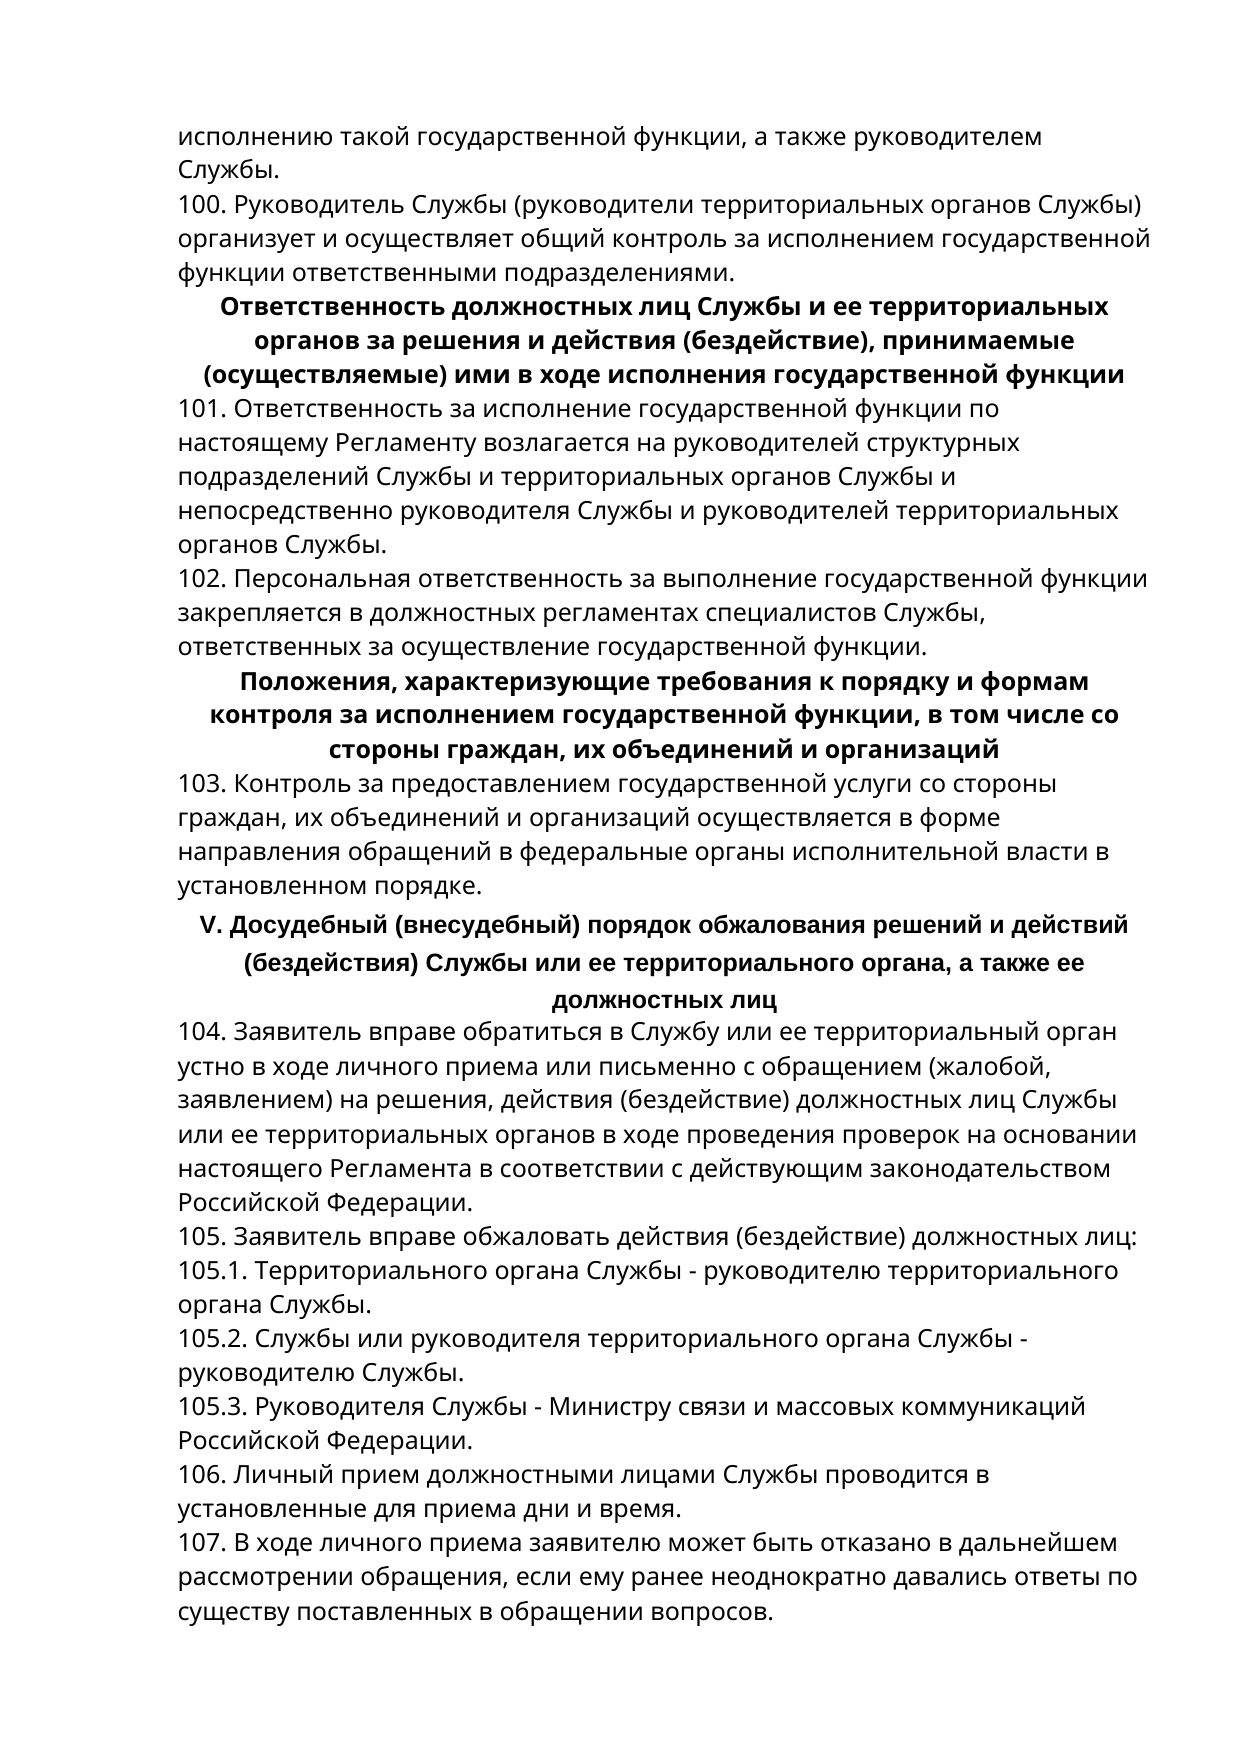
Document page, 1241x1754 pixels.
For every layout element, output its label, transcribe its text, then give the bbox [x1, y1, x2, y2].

subtitle Ответственность должностных лиц Службы и ее территориальных органов за решения и действия (бездействие), принимаемые (осуществляемые) ими в ходе исполнения государственной функции [177, 288, 1152, 391]
text 104. Заявитель вправе обратиться в Службу или ее территориальный орган устно в ходе личного приема или письменно с обращением (жалобой, заявлением) на решения, действия (бездействие) должностных лиц Службы или ее территориальных органов в ходе проведения проверок на основании настоящего Регламента в соответствии с действующим законодательством Российской Федерации. [177, 1014, 1152, 1218]
text 105.2. Службы или руководителя территориального органа Службы - руководителю Службы. [177, 1321, 1152, 1389]
text 105.3. Руководителя Службы - Министру связи и массовых коммуникаций Российской Федерации. [177, 1389, 1152, 1457]
text 103. Контроль за предоставлением государственной услуги со стороны граждан, их объединений и организаций осуществляется в форме направления обращений в федеральные органы исполнительной власти в установленном порядке. [177, 765, 1152, 902]
text 101. Ответственность за исполнение государственной функции по настоящему Регламенту возлагается на руководителей структурных подразделений Службы и территориальных органов Службы и непосредственно руководителя Службы и руководителей территориальных органов Службы. [177, 391, 1152, 561]
subtitle V. Досудебный (внесудебный) порядок обжалования решений и действий (бездействия) Службы или ее территориального органа, а также ее должностных лиц [177, 902, 1152, 1014]
subtitle Положения, характеризующие требования к порядку и формам контроля за исполнением государственной функции, в том числе со стороны граждан, их объединений и организаций [177, 663, 1152, 765]
text 106. Личный прием должностными лицами Службы проводится в установленные для приема дни и время. [177, 1457, 1152, 1525]
text 105.1. Территориального органа Службы - руководителю территориального органа Службы. [177, 1252, 1152, 1321]
text 102. Персональная ответственность за выполнение государственной функции закрепляется в должностных регламентах специалистов Службы, ответственных за осуществление государственной функции. [177, 561, 1152, 663]
text 100. Руководитель Службы (руководители территориальных органов Службы) организует и осуществляет общий контроль за исполнением государственной функции ответственными подразделениями. [177, 186, 1152, 288]
text 105. Заявитель вправе обжаловать действия (бездействие) должностных лиц: [177, 1218, 1152, 1252]
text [177, 118, 1152, 186]
text 107. В ходе личного приема заявителю может быть отказано в дальнейшем рассмотрении обращения, если ему ранее неоднократно давались ответы по существу поставленных в обращении вопросов. [177, 1525, 1152, 1627]
